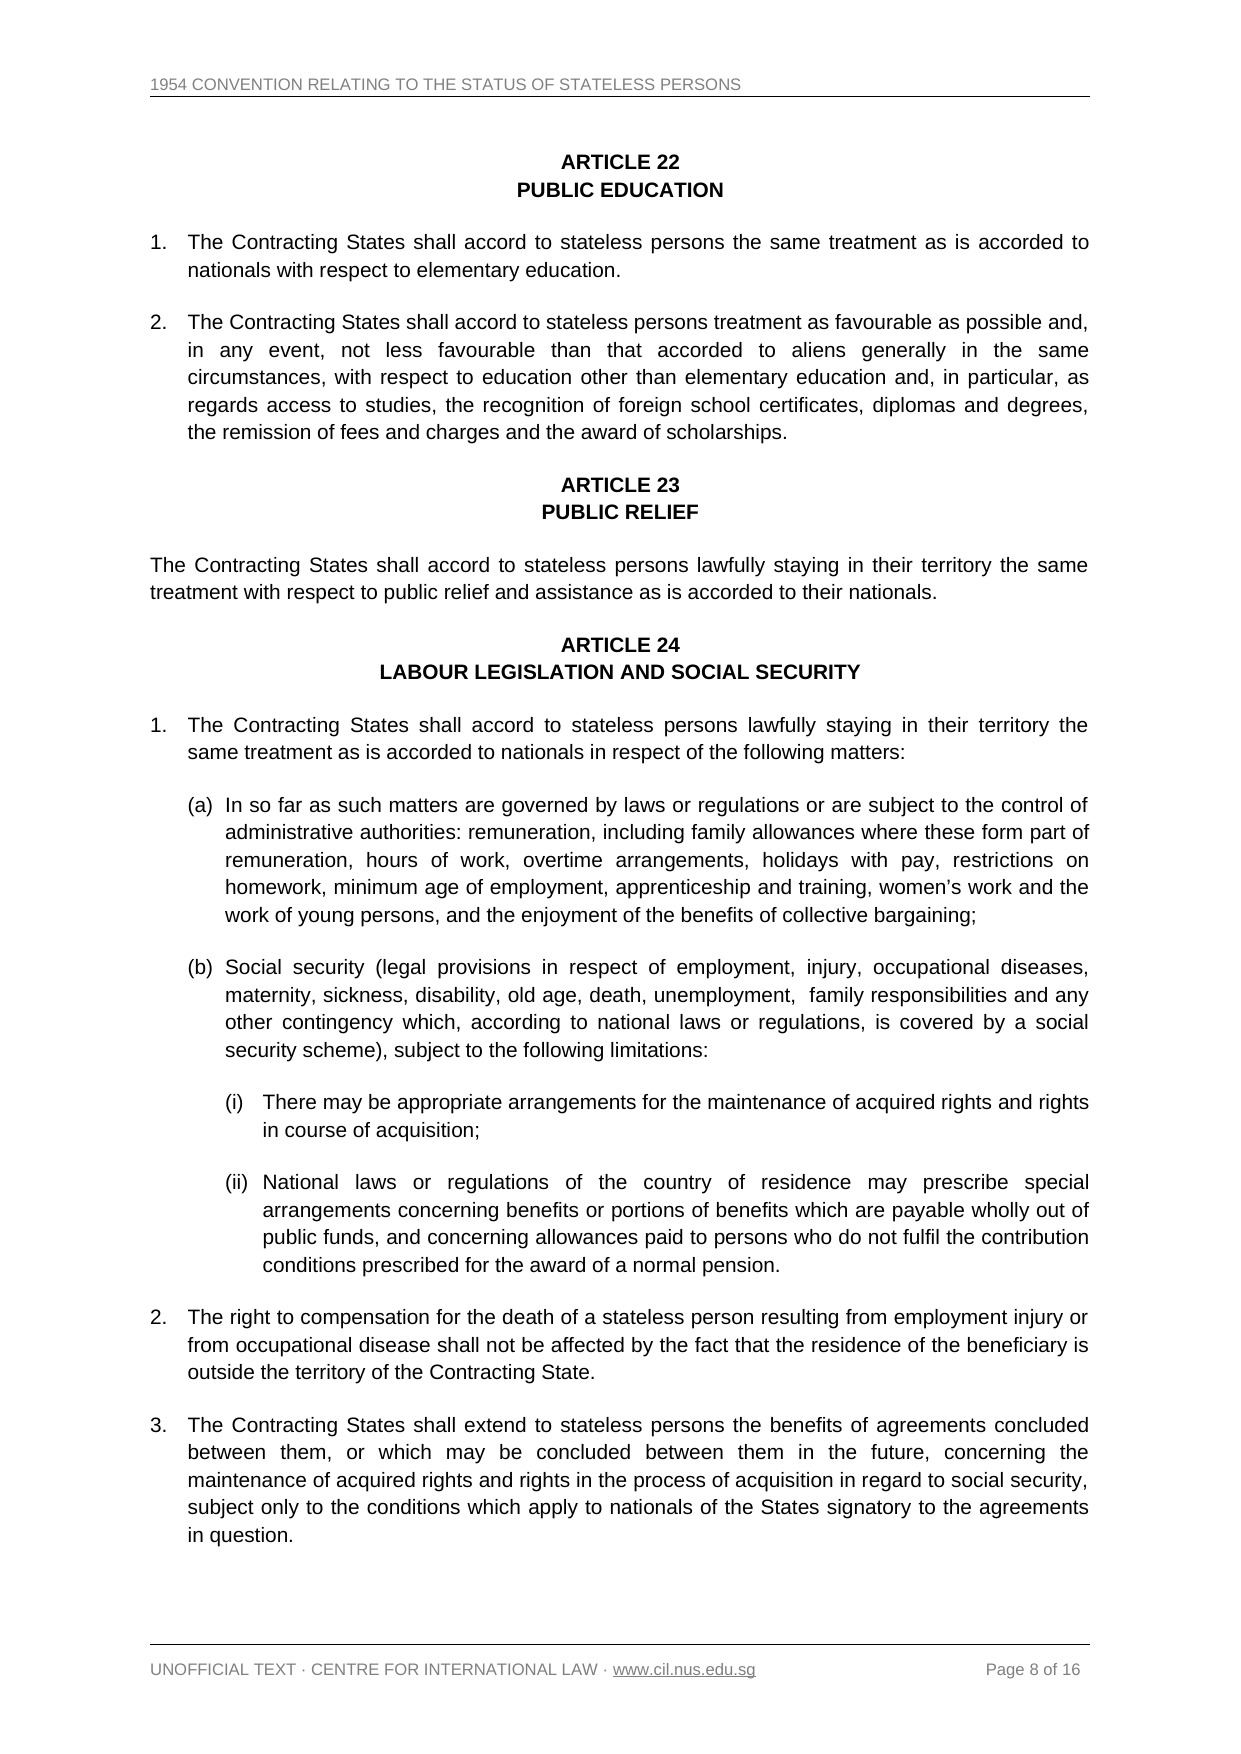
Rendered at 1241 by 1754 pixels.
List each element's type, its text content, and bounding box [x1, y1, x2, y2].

subtitle ARTICLE 22 Public Education [150, 150, 1090, 201]
subtitle ARTICLE 23 Public Relief [150, 472, 1090, 524]
list National laws or regulations of the country of residence may prescribe special arrangements concerning benefits or portions of benefits which are payable wholly out of public funds, and concerning allowances paid to persons who do not fulfil the contribution conditions prescribed for the award of a normal pension. [225, 1170, 1090, 1276]
list Social security (legal provisions in respect of employment, injury, occupational diseases, maternity, sickness, disability, old age, death, unemployment, family responsibilities and any other contingency which, according to national laws or regulations, is covered by a social security scheme), subject to the following limitations: [187, 955, 1090, 1061]
list In so far as such matters are governed by laws or regulations or are subject to the control of administrative authorities: remuneration, including family allowances where these form part of remuneration, hours of work, overtime arrangements, holidays with pay, restrictions on homework, minimum age of employment, apprenticeship and training, women’s work and the work of young persons, and the enjoyment of the benefits of collective bargaining; [187, 792, 1090, 926]
list The right to compensation for the death of a stateless person resulting from employment injury or from occupational disease shall not be affected by the fact that the residence of the beneficiary is outside the territory of the Contracting State. [150, 1305, 1090, 1384]
list The Contracting States shall accord to stateless persons lawfully staying in their territory the same treatment as is accorded to nationals in respect of the following matters: [150, 712, 1090, 764]
text The Contracting States shall accord to stateless persons lawfully staying in their territory the same treatment with respect to public relief and assistance as is accorded to their nationals. [150, 552, 1090, 604]
list There may be appropriate arrangements for the maintenance of acquired rights and rights in course of acquisition; [225, 1090, 1090, 1141]
list The Contracting States shall extend to stateless persons the benefits of agreements concluded between them, or which may be concluded between them in the future, concerning the maintenance of acquired rights and rights in the process of acquisition in regard to social security, subject only to the conditions which apply to nationals of the States signatory to the agreements in question. [150, 1412, 1090, 1546]
subtitle ARTICLE 24 Labour Legislation And Social Security [150, 632, 1090, 684]
list The Contracting States shall accord to stateless persons treatment as favourable as possible and, in any event, not less favourable than that accorded to aliens generally in the same circumstances, with respect to education other than elementary education and, in particular, as regards access to studies, the recognition of foreign school certificates, diplomas and degrees, the remission of fees and charges and the award of scholarships. [150, 310, 1090, 444]
list The Contracting States shall accord to stateless persons the same treatment as is accorded to nationals with respect to elementary education. [150, 230, 1090, 281]
